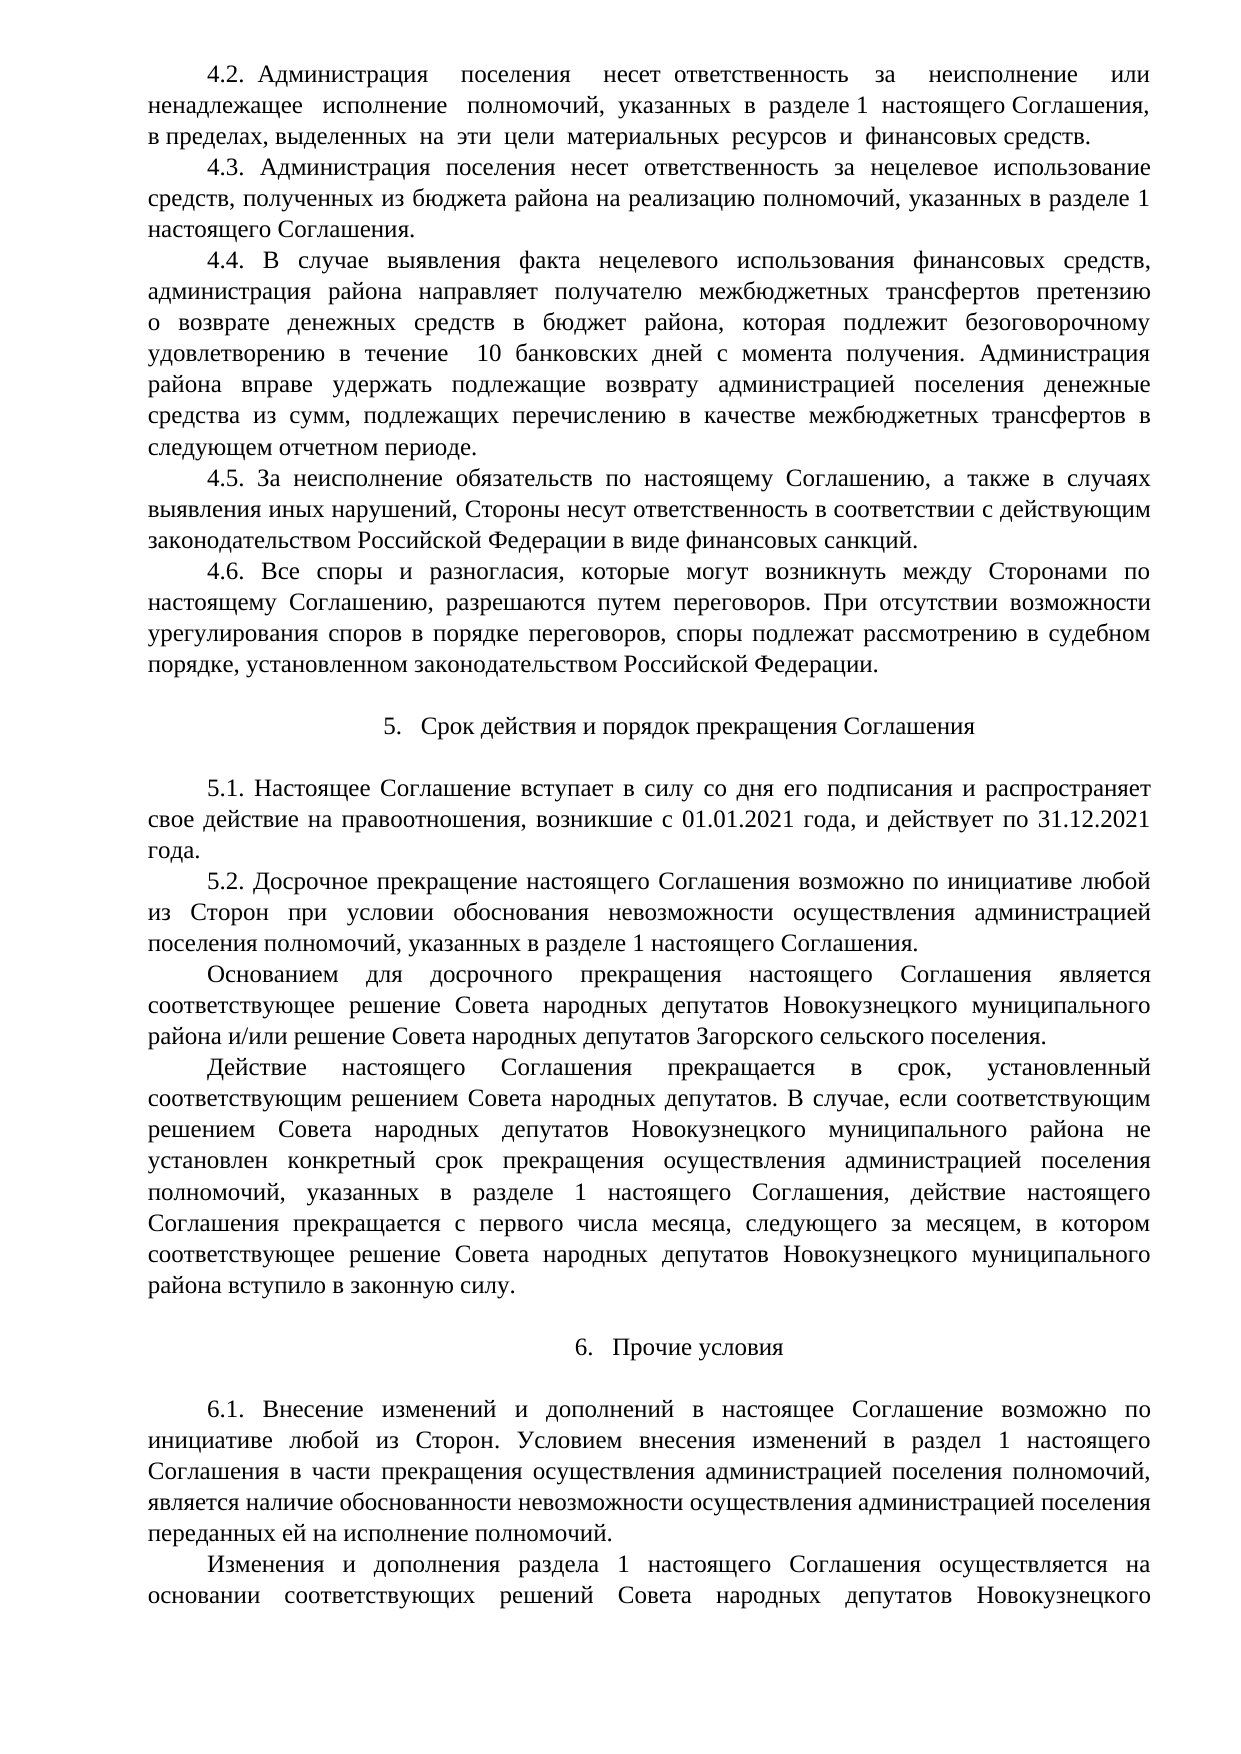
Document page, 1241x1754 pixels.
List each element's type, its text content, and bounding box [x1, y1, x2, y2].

list Срок действия и порядок прекращения Соглашения [207, 711, 1152, 740]
text 5.2. Досрочное прекращение настоящего Соглашения возможно по инициативе любой из Сторон при условии обоснования невозможности осуществления администрацией поселения полномочий, указанных в разделе 1 настоящего Соглашения. [148, 866, 1152, 957]
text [148, 1549, 1152, 1609]
text Действие настоящего Соглашения прекращается в срок, установленный соответствующим решением Совета народных депутатов. В случае, если соответствующим решением Совета народных депутатов Новокузнецкого муниципального района не установлен конкретный срок прекращения осуществления администрацией поселения полномочий, указанных в разделе 1 настоящего Соглашения, действие настоящего Соглашения прекращается с первого числа месяца, следующего за месяцем, в котором соответствующее решение Совета народных депутатов Новокузнецкого муниципального района вступило в законную силу. [148, 1052, 1152, 1298]
text 4.2. Администрация поселения несет ответственность за неисполнение или ненадлежащее исполнение полномочий, указанных в разделе 1 настоящего Соглашения, в пределах, выделенных на эти цели материальных ресурсов и финансовых средств. [148, 59, 1152, 150]
text 4.5. За неисполнение обязательств по настоящему Соглашению, а также в случаях выявления иных нарушений, Стороны несут ответственность в соответствии с действующим законодательством Российской Федерации в виде финансовых санкций. [148, 463, 1152, 553]
list Прочие условия [207, 1332, 1152, 1361]
text 5.1. Настоящее Соглашение вступает в силу со дня его подписания и распространяет свое действие на правоотношения, возникшие с 01.01.2021 года, и действует по 31.12.2021 года. [148, 773, 1152, 864]
text 6.1. Внесение изменений и дополнений в настоящее Соглашение возможно по инициативе любой из Сторон. Условием внесения изменений в раздел 1 настоящего Соглашения в части прекращения осуществления администрацией поселения полномочий, является наличие обоснованности невозможности осуществления администрацией поселения переданных ей на исполнение полномочий. [148, 1394, 1152, 1547]
text 4.3. Администрация поселения несет ответственность за нецелевое использование средств, полученных из бюджета района на реализацию полномочий, указанных в разделе 1 настоящего Соглашения. [148, 152, 1152, 243]
text 4.4. В случае выявления факта нецелевого использования финансовых средств, администрация района направляет получателю межбюджетных трансфертов претензию о возврате денежных средств в бюджет района, которая подлежит безоговорочному удовлетворению в течение 10 банковских дней с момента получения. Администрация района вправе удержать подлежащие возврату администрацией поселения денежные средства из сумм, подлежащих перечислению в качестве межбюджетных трансфертов в следующем отчетном периоде. [148, 245, 1152, 460]
text Основанием для досрочного прекращения настоящего Соглашения является соответствующее решение Совета народных депутатов Новокузнецкого муниципального района и/или решение Совета народных депутатов Загорского сельского поселения. [148, 959, 1152, 1050]
text 4.6. Все споры и разногласия, которые могут возникнуть между Сторонами по настоящему Соглашению, разрешаются путем переговоров. При отсутствии возможности урегулирования споров в порядке переговоров, споры подлежат рассмотрению в судебном порядке, установленном законодательством Российской Федерации. [148, 556, 1152, 678]
